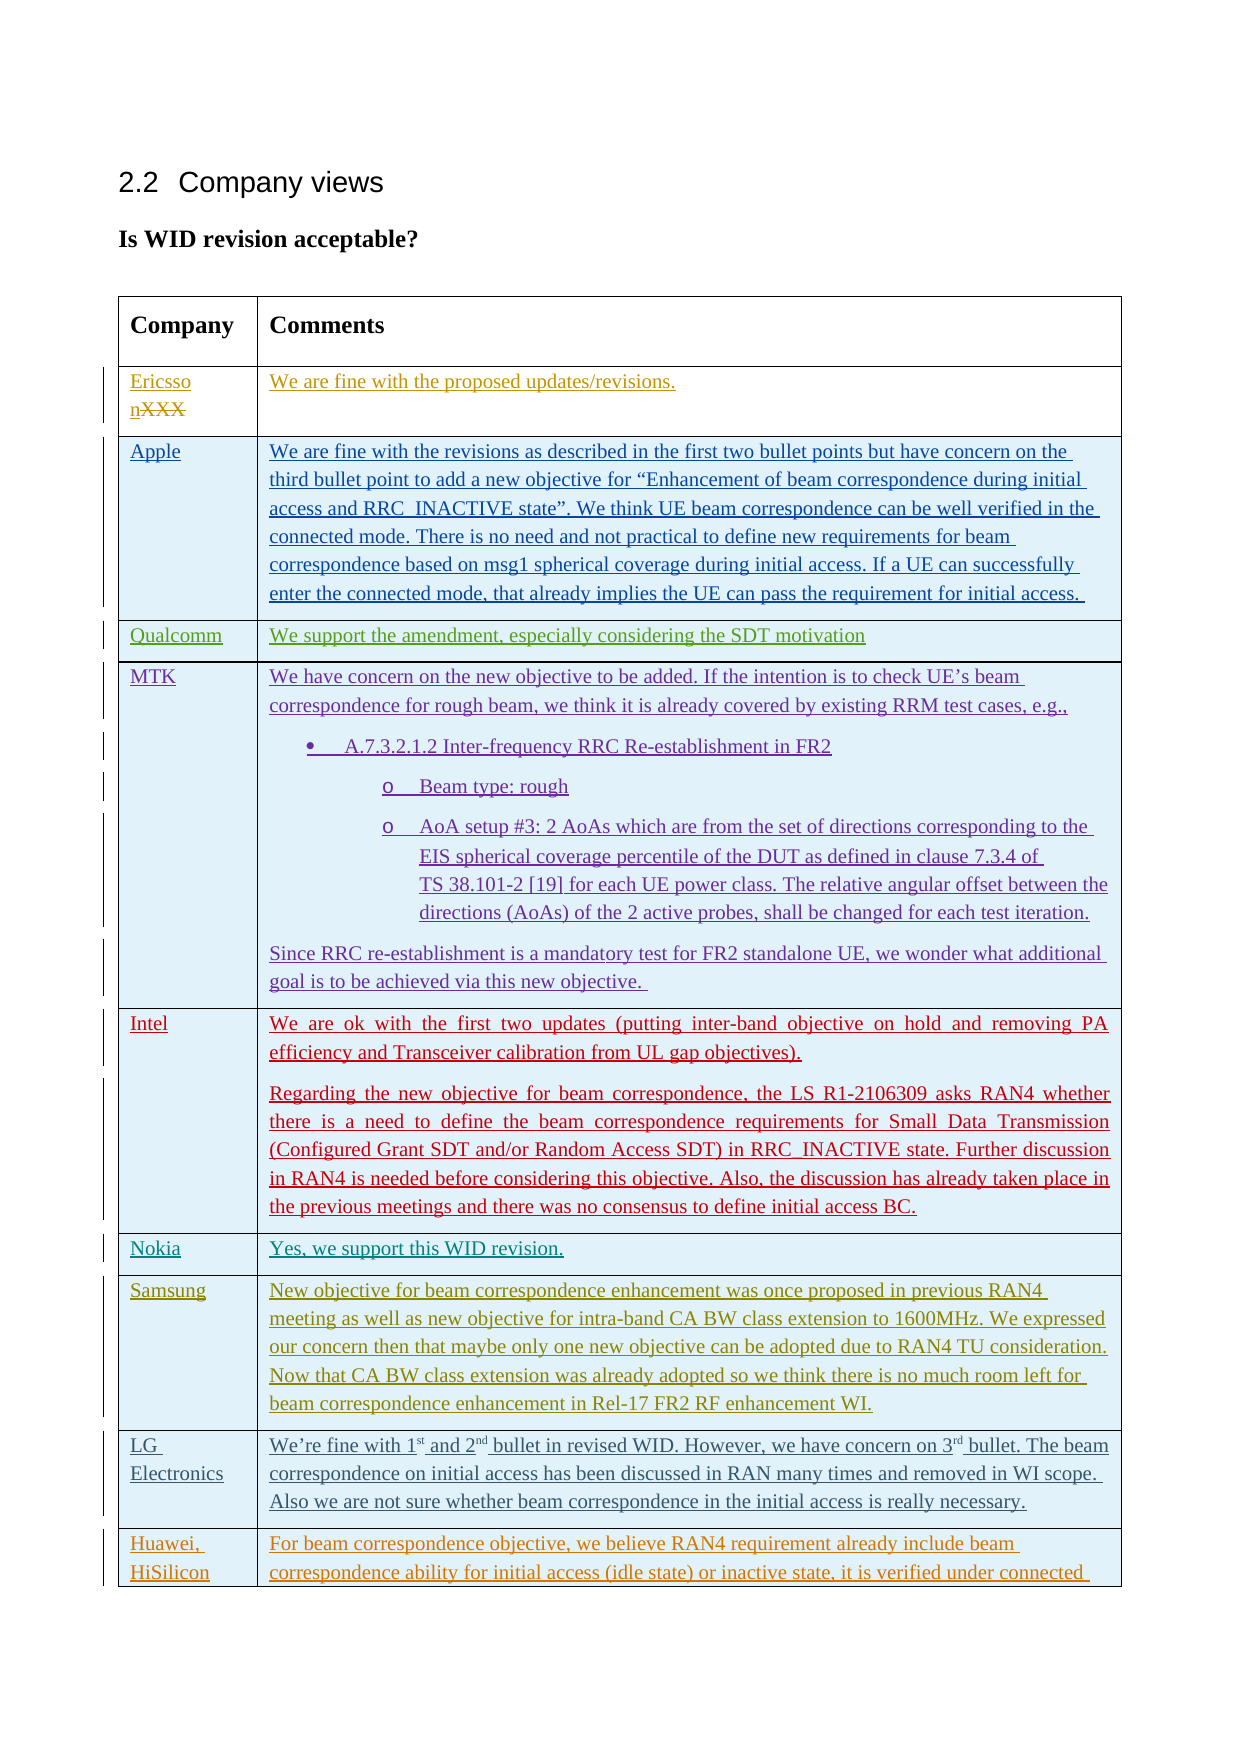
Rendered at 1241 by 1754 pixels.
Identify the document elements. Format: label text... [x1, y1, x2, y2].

text Is WID revision acceptable? [118, 211, 1122, 267]
table_header Comments [258, 297, 1121, 366]
subtitle Company views [118, 154, 1122, 211]
table_cell [258, 367, 1121, 436]
table_header Company [119, 297, 257, 366]
table_cell [119, 367, 257, 436]
